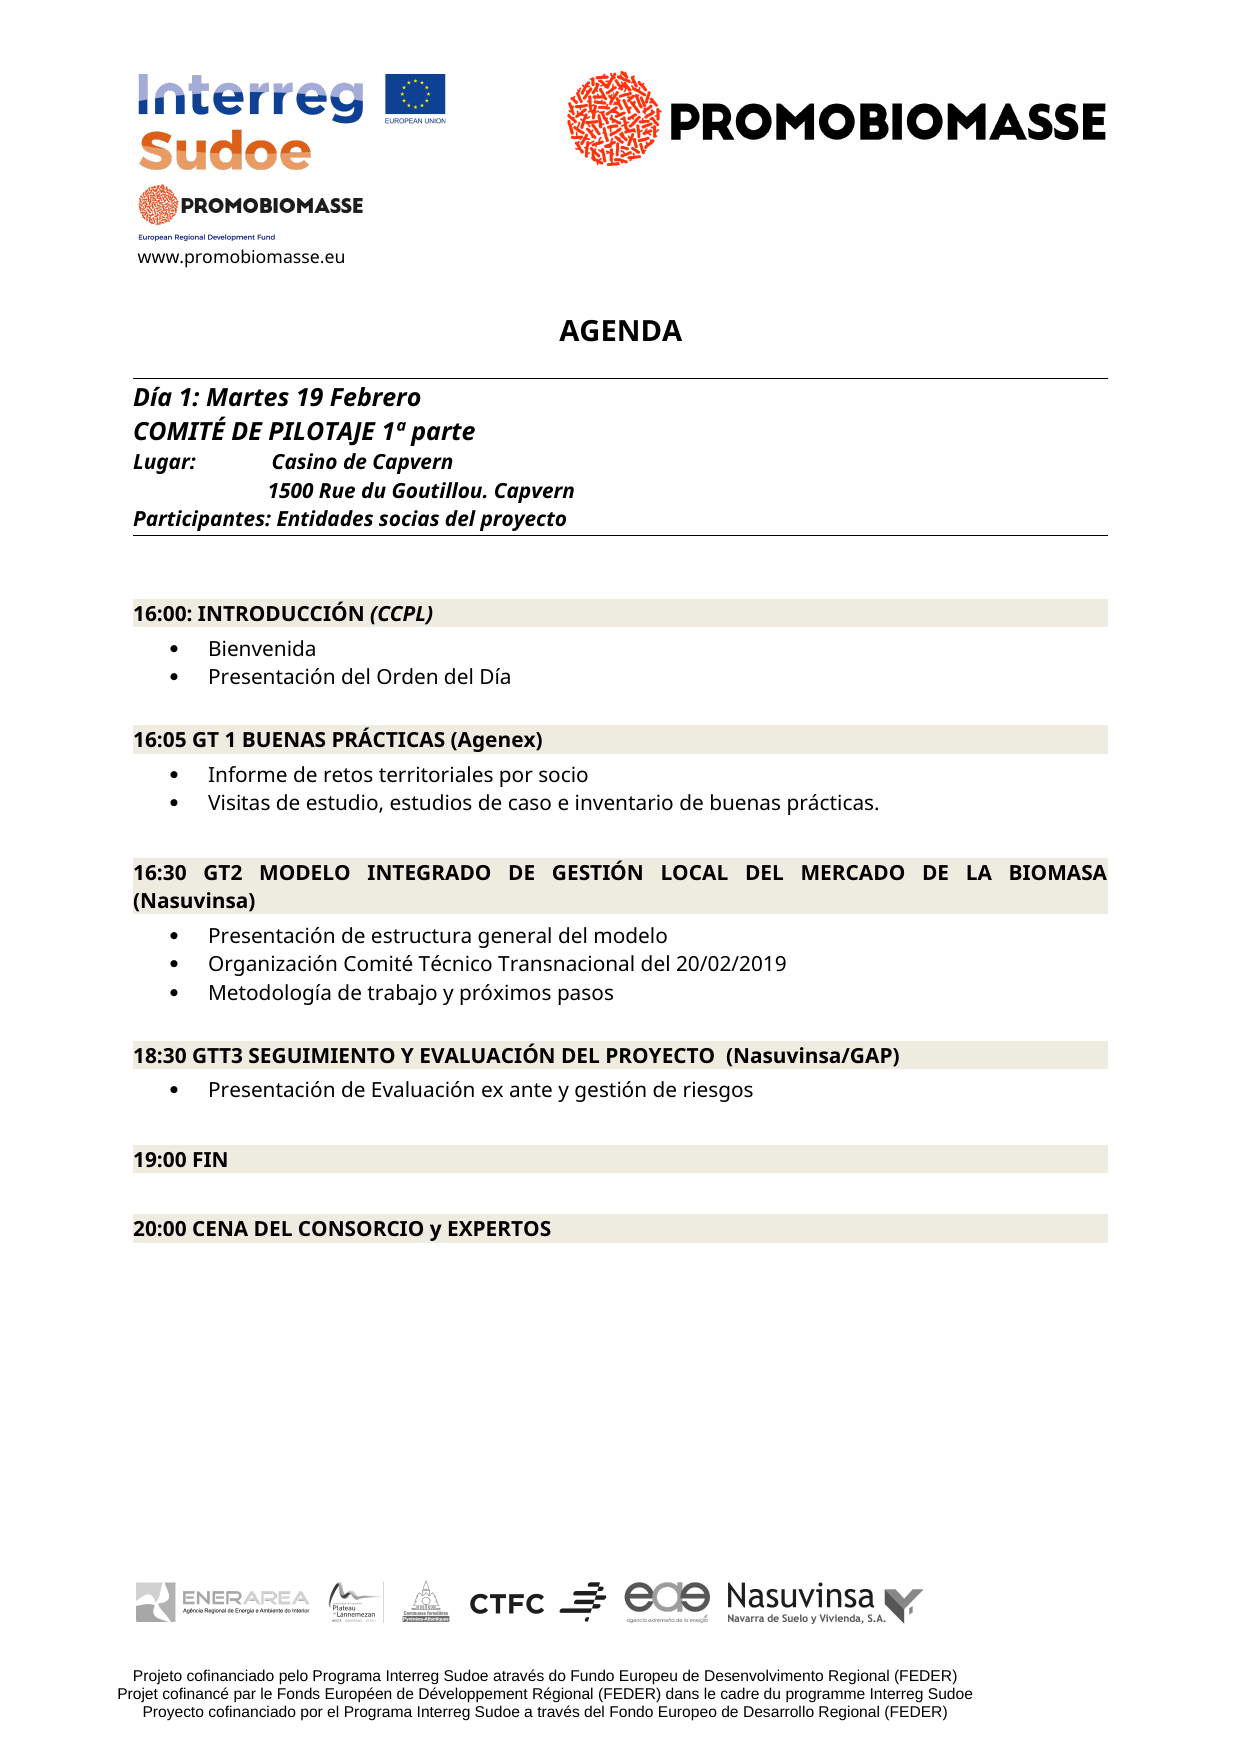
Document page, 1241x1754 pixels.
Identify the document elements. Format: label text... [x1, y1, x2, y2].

text Participantes: Entidades socias del proyecto [133, 504, 1108, 535]
list Informe de retos territoriales por socio [170, 760, 1108, 788]
list Organización Comité Técnico Transnacional del 20/02/2019 [170, 949, 1108, 978]
list Metodología de trabajo y próximos pasos [170, 978, 1108, 1006]
text Lugar: Casino de Capvern [133, 447, 1108, 476]
picture [132, 1580, 927, 1624]
list Presentación de Evaluación ex ante y gestión de riesgos [170, 1076, 1108, 1104]
text COMITÉ DE PILOTAJE 1ª parte [133, 413, 1108, 447]
list Presentación de estructura general del modelo [170, 921, 1108, 949]
text 16:00: INTRODUCCIÓN (CCPL) [133, 599, 1108, 627]
text 16:05 GT 1 BUENAS PRÁCTICAS (Agenex) [133, 725, 1108, 754]
text AGENDA [133, 310, 1108, 350]
list Presentación del Orden del Día [170, 662, 1108, 691]
picture [132, 70, 452, 245]
text 18:30 GTT3 SEGUIMIENTO Y EVALUACIÓN DEL PROYECTO (Nasuvinsa/GAP) [133, 1041, 1108, 1069]
text 19:00 FIN [133, 1145, 1108, 1173]
list Bienvenida [170, 634, 1108, 662]
text Día 1: Martes 19 Febrero [133, 379, 1108, 413]
text 20:00 CENA DEL CONSORCIO y EXPERTOS [133, 1214, 1108, 1243]
list Visitas de estudio, estudios de caso e inventario de buenas prácticas. [170, 788, 1108, 817]
text 16:30 GT2 MODELO INTEGRADO DE GESTIÓN LOCAL DEL MERCADO DE LA BIOMASA (Nasuvinsa) [133, 858, 1108, 914]
text 1500 Rue du Goutillou. Capvern [208, 476, 1108, 504]
picture [566, 71, 1107, 166]
